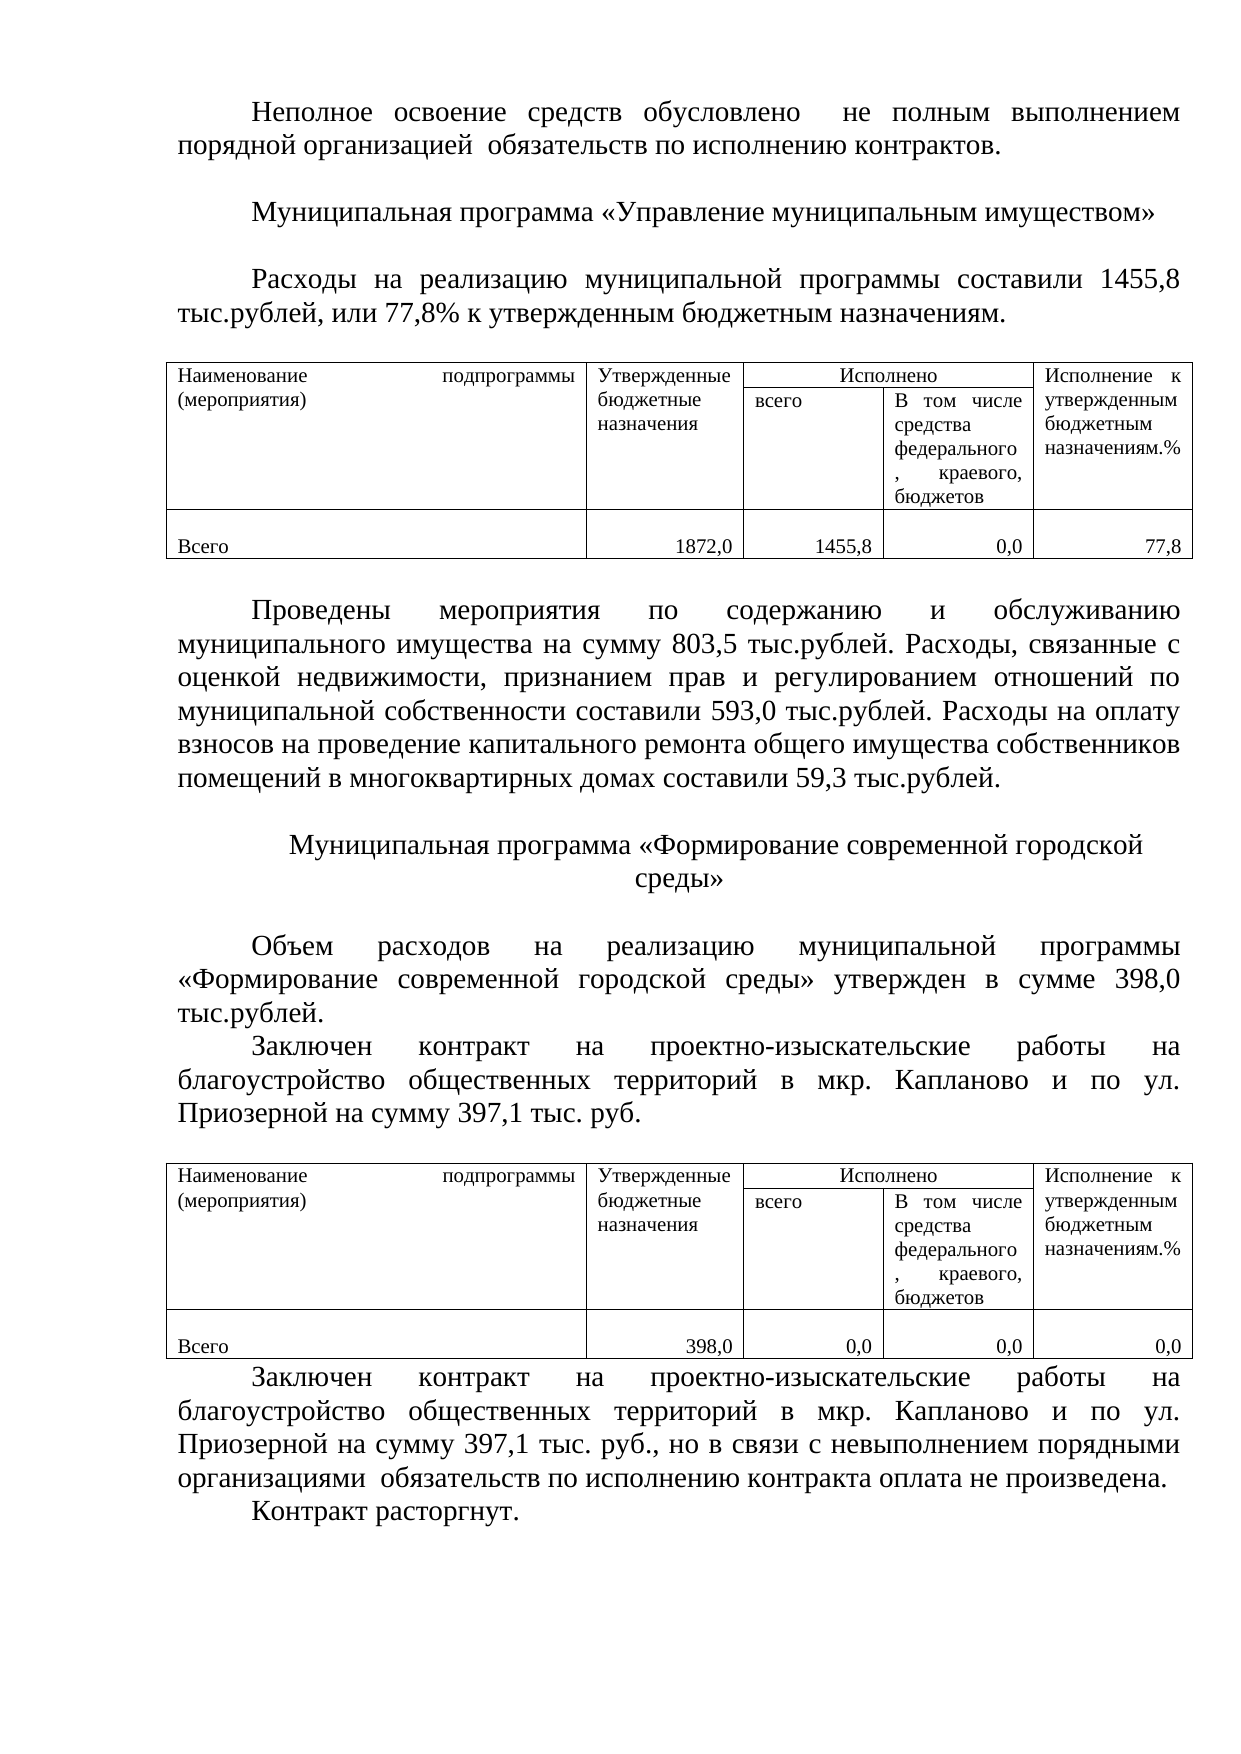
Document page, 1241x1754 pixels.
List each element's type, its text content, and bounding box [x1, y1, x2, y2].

table_cell Всего [167, 510, 586, 558]
text Неполное освоение средств обусловлено не полным выполнением порядной организацией обязательств по исполнению контрактов. [177, 94, 1181, 161]
table_header Исполнение к утвержденным бюджетным назначениям.% [1034, 1164, 1192, 1309]
table_header Наименование подпрограммы (мероприятия) [167, 1164, 586, 1309]
table_cell 0,0 [884, 510, 1033, 558]
table_header Утвержденные бюджетные назначения [587, 1164, 743, 1309]
text Муниципальная программа «Управление муниципальным имуществом» [177, 194, 1181, 228]
text Заключен контракт на проектно-изыскательские работы на благоустройство общественных территорий в мкр. Капланово и по ул. Приозерной на сумму 397,1 тыс. руб., но в связи с невыполнением порядными организациями обязательств по исполнению контракта оплата не произведена. [177, 1359, 1181, 1493]
text Заключен контракт на проектно-изыскательские работы на благоустройство общественных территорий в мкр. Капланово и по ул. Приозерной на сумму 397,1 тыс. руб. [177, 1028, 1181, 1129]
text Расходы на реализацию муниципальной программы составили 1455,8 тыс.рублей, или 77,8% к утвержденным бюджетным назначениям. [177, 261, 1181, 328]
table_cell 77,8 [1034, 510, 1192, 558]
text Объем расходов на реализацию муниципальной программы «Формирование современной городской среды» утвержден в сумме 398,0 тыс.рублей. [177, 928, 1181, 1028]
table_header Наименование подпрограммы (мероприятия) [167, 363, 586, 508]
table_cell 0,0 [744, 1310, 883, 1358]
text Проведены мероприятия по содержанию и обслуживанию муниципального имущества на сумму 803,5 тыс.рублей. Расходы, связанные с оценкой недвижимости, признанием прав и регулированием отношений по муниципальной собственности составили 593,0 тыс.рублей. Расходы на оплату взносов на проведение капитального ремонта общего имущества собственников помещений в многоквартирных домах составили 59,3 тыс.рублей. [177, 592, 1181, 793]
table_cell всего [744, 1189, 883, 1309]
table_header Исполнено [744, 1164, 1033, 1187]
table_cell 0,0 [884, 1310, 1033, 1358]
table_cell 1872,0 [587, 510, 743, 558]
table_cell 398,0 [587, 1310, 743, 1358]
table_cell 0,0 [1034, 1310, 1192, 1358]
table_cell В том числе средства федерального, краевого, бюджетов [884, 388, 1033, 508]
table_header Исполнено [744, 363, 1033, 387]
table_cell Всего [167, 1310, 586, 1358]
text Контракт расторгнут. [177, 1493, 1181, 1527]
table_cell всего [744, 388, 883, 508]
table_cell 1455,8 [744, 510, 883, 558]
table_header Исполнение к утвержденным бюджетным назначениям.% [1034, 363, 1192, 508]
table_cell В том числе средства федерального, краевого, бюджетов [884, 1189, 1033, 1309]
table_header Утвержденные бюджетные назначения [587, 363, 743, 508]
text Муниципальная программа «Формирование современной городской среды» [177, 827, 1181, 894]
